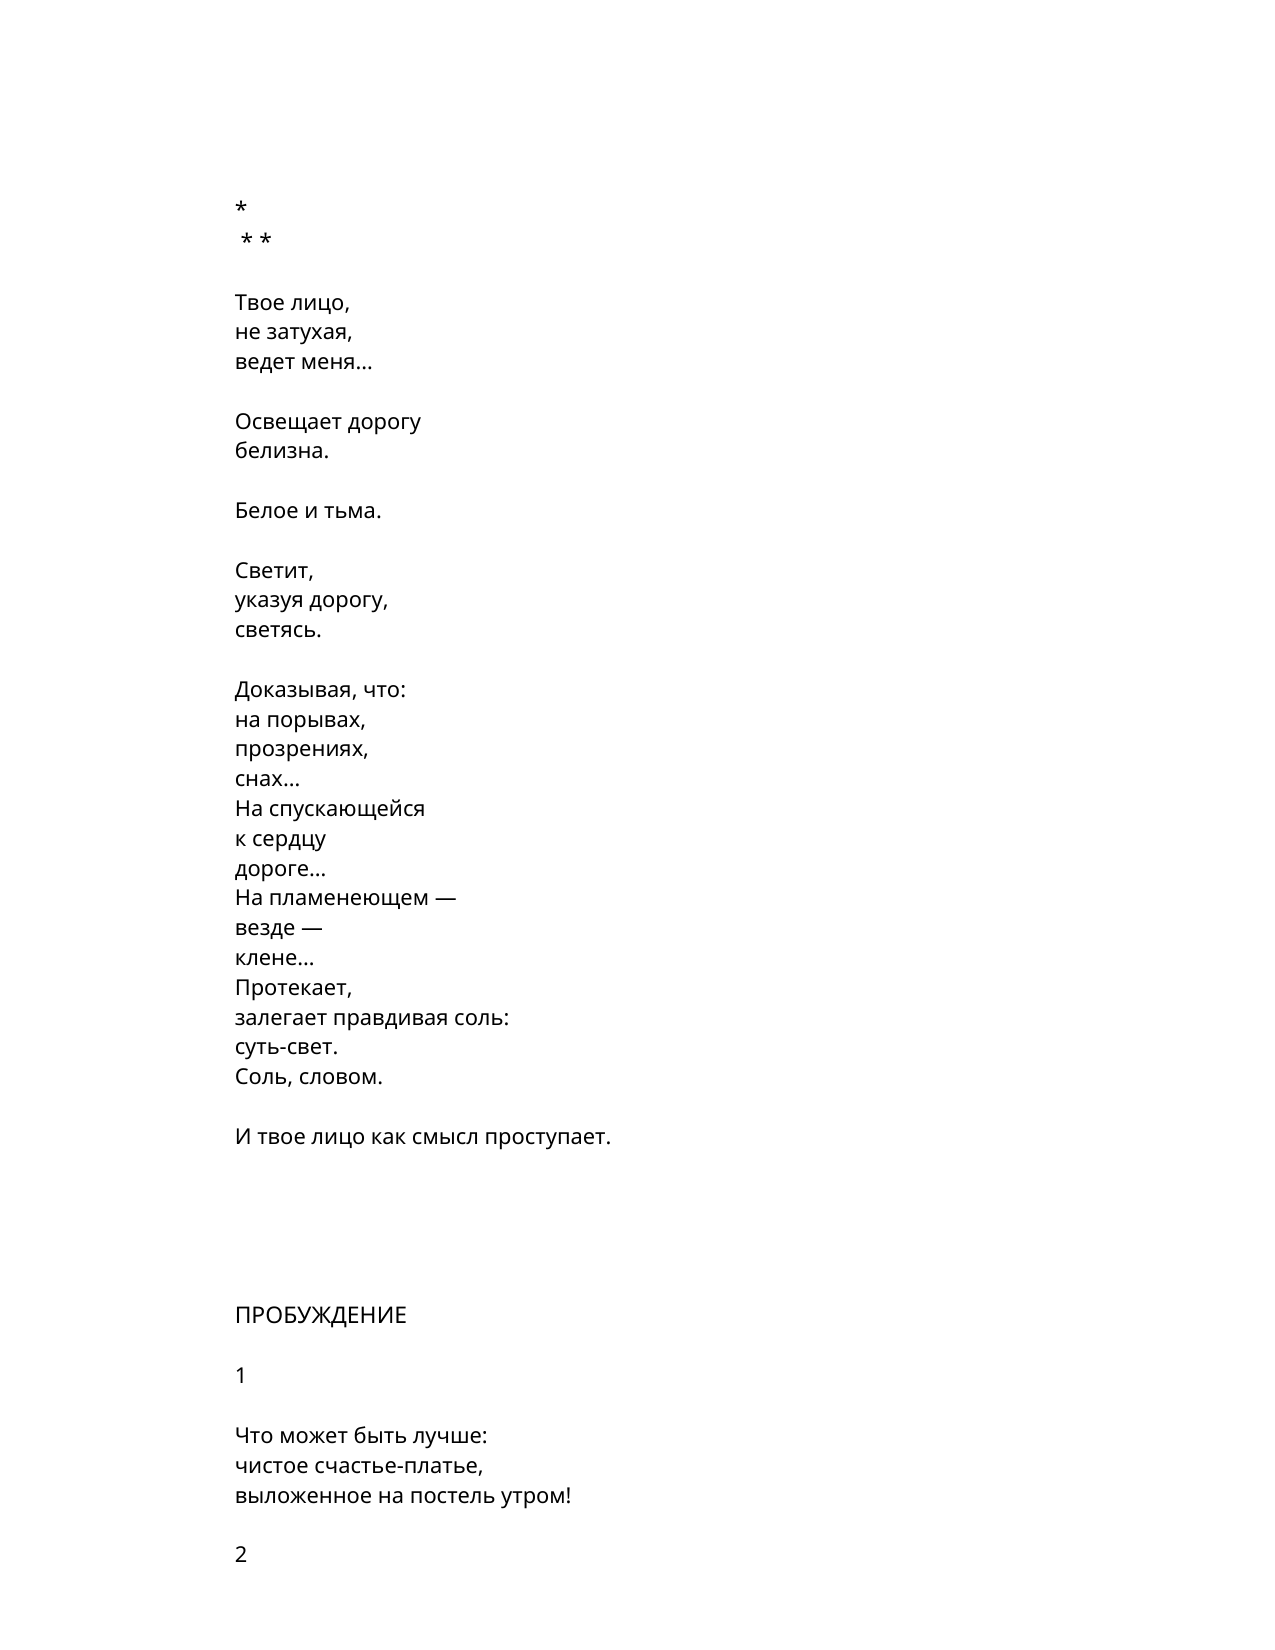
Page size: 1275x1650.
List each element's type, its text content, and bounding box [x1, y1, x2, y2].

text не затухая, [234, 316, 1200, 346]
text 2 [234, 1539, 1200, 1569]
text ведет меня… [234, 346, 1200, 376]
text Твое лицо, [234, 286, 1200, 316]
text Протекает, [234, 972, 1200, 1001]
text * [234, 194, 1200, 225]
text белизна. [234, 435, 1200, 465]
text Доказывая, что: [234, 674, 1200, 703]
text 1 [234, 1360, 1200, 1390]
text прозрениях, [234, 733, 1200, 763]
text светясь. [234, 614, 1200, 644]
text суть-свет. [234, 1031, 1200, 1061]
text Светит, [234, 554, 1200, 584]
text снах… [234, 763, 1200, 793]
text Что может быть лучше: [234, 1420, 1200, 1450]
text Освещает дорогу [234, 406, 1200, 435]
text на порывах, [234, 703, 1200, 733]
text залегает правдивая соль: [234, 1001, 1200, 1031]
text чистое счастье-платье, [234, 1450, 1200, 1479]
text Соль, словом. [234, 1061, 1200, 1091]
text клене… [234, 942, 1200, 972]
text На пламенеющем — [234, 882, 1200, 912]
text к сердцу [234, 823, 1200, 852]
text выложенное на постель утром! [234, 1479, 1200, 1509]
text везде — [234, 912, 1200, 942]
text Белое и тьма. [234, 495, 1200, 525]
text На спускающейся [234, 793, 1200, 823]
text * * [234, 225, 1200, 257]
text И твое лицо как смысл проступает. [234, 1121, 1200, 1150]
text указуя дорогу, [234, 584, 1200, 614]
text дороге… [234, 852, 1200, 882]
text пробуждение [234, 1299, 1200, 1331]
